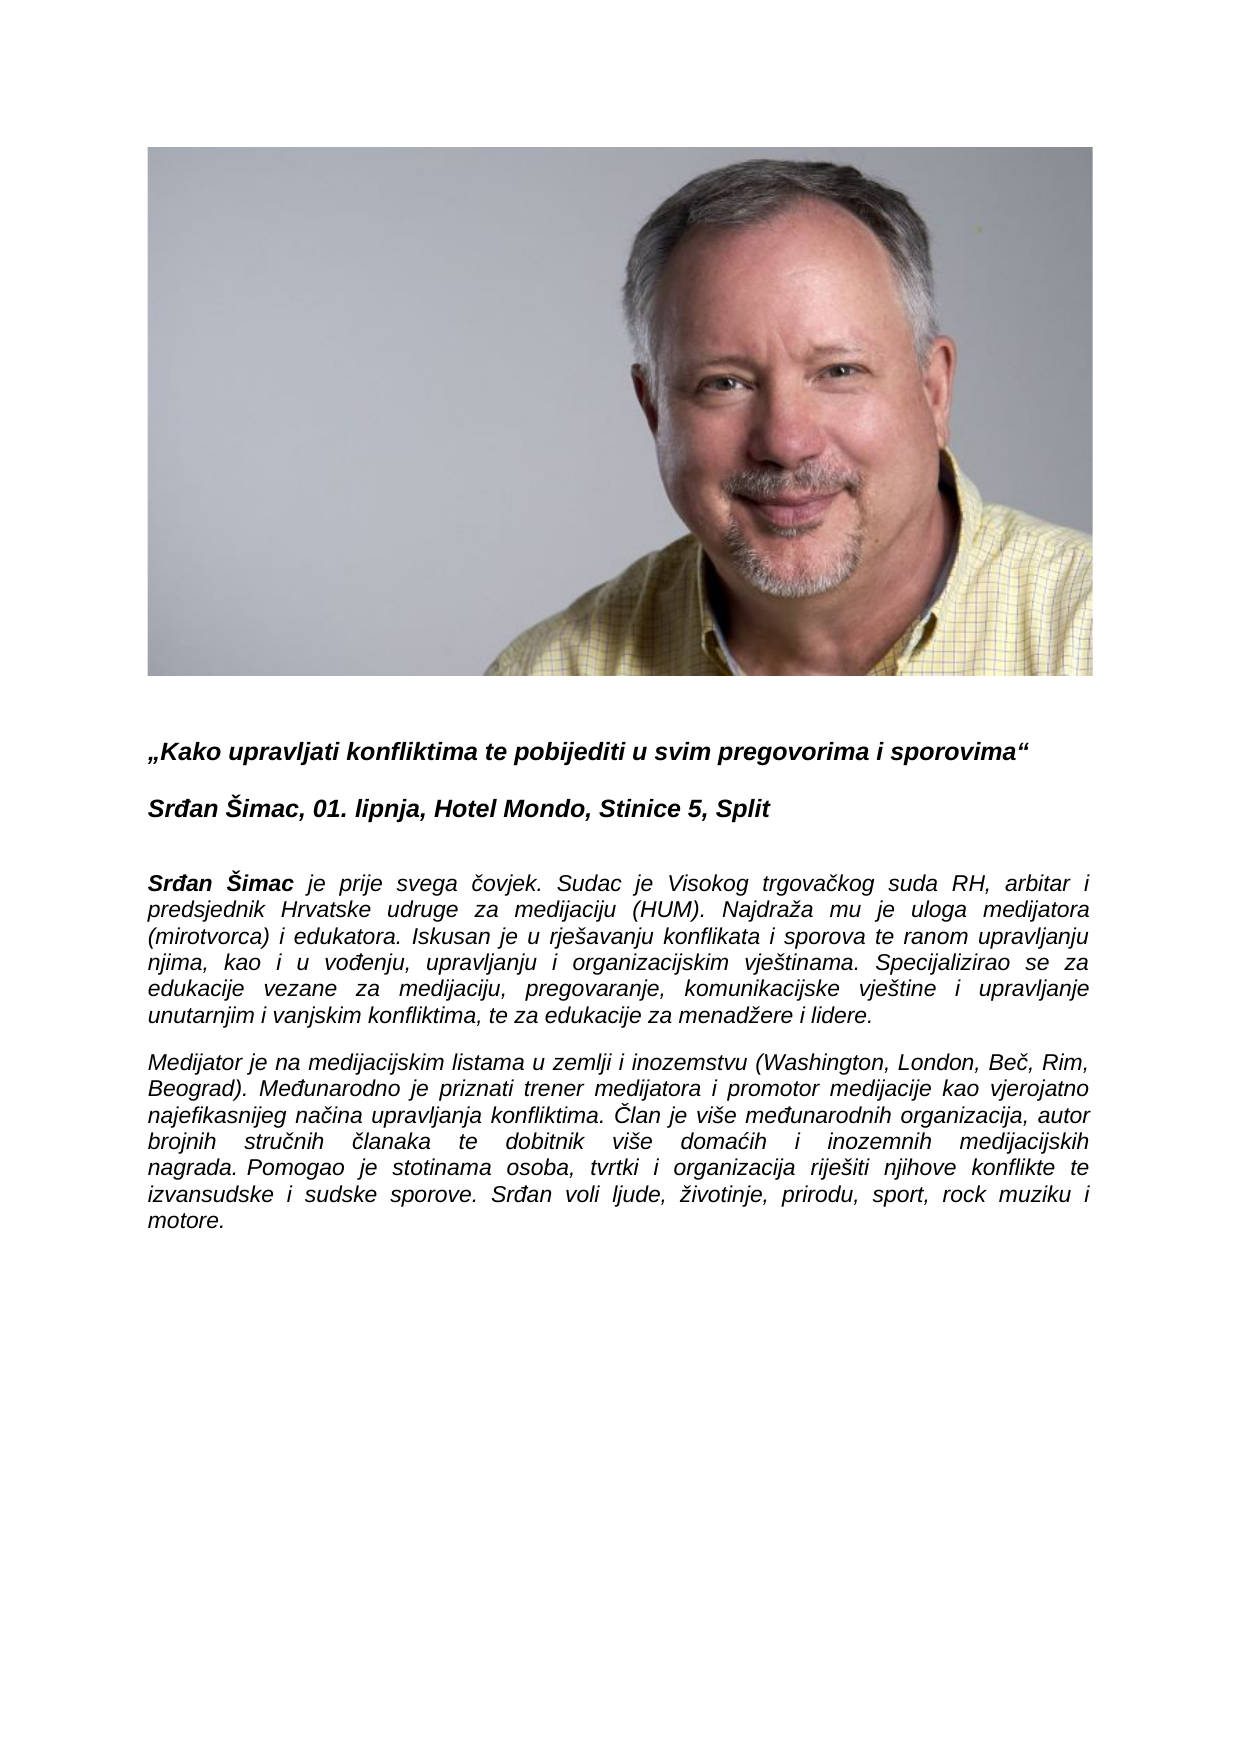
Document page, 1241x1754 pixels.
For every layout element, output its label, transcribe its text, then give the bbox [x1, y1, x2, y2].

text Medijator je na medijacijskim listama u zemlji i inozemstvu (Washington, London, Beč, Rim, Beograd). Međunarodno je priznati trener medijatora i promotor medijacije kao vjerojatno najefikasnijeg načina upravljanja konfliktima. Član je više međunarodnih organizacija, autor brojnih stručnih članaka te dobitnik više domaćih i inozemnih medijacijskih nagrada. Pomogao je stotinama osoba, tvrtki i organizacija riješiti njihove konflikte te izvansudske i sudske sporove. Srđan voli ljude, životinje, prirodu, sport, rock muziku i motore. [148, 1049, 1093, 1233]
picture [147, 147, 1093, 676]
text „Kako upravljati konfliktima te pobijediti u svim pregovorima i sporovima“ [148, 737, 1093, 765]
text Srđan Šimac, 01. lipnja, Hotel Mondo, Stinice 5, Split [148, 794, 1093, 823]
text Srđan Šimac je prije svega čovjek. Sudac je Visokog trgovačkog suda RH, arbitar i predsjednik Hrvatske udruge za medijaciju (HUM). Najdraža mu je uloga medijatora (mirotvorca) i edukatora. Iskusan je u rješavanju konflikata i sporova te ranom upravljanju njima, kao i u vođenju, upravljanju i organizacijskim vještinama. Specijalizirao se za edukacije vezane za medijaciju, pregovaranje, komunikacijske vještine i upravljanje unutarnjim i vanjskim konfliktima, te za edukacije za menadžere i lidere. [148, 870, 1093, 1028]
